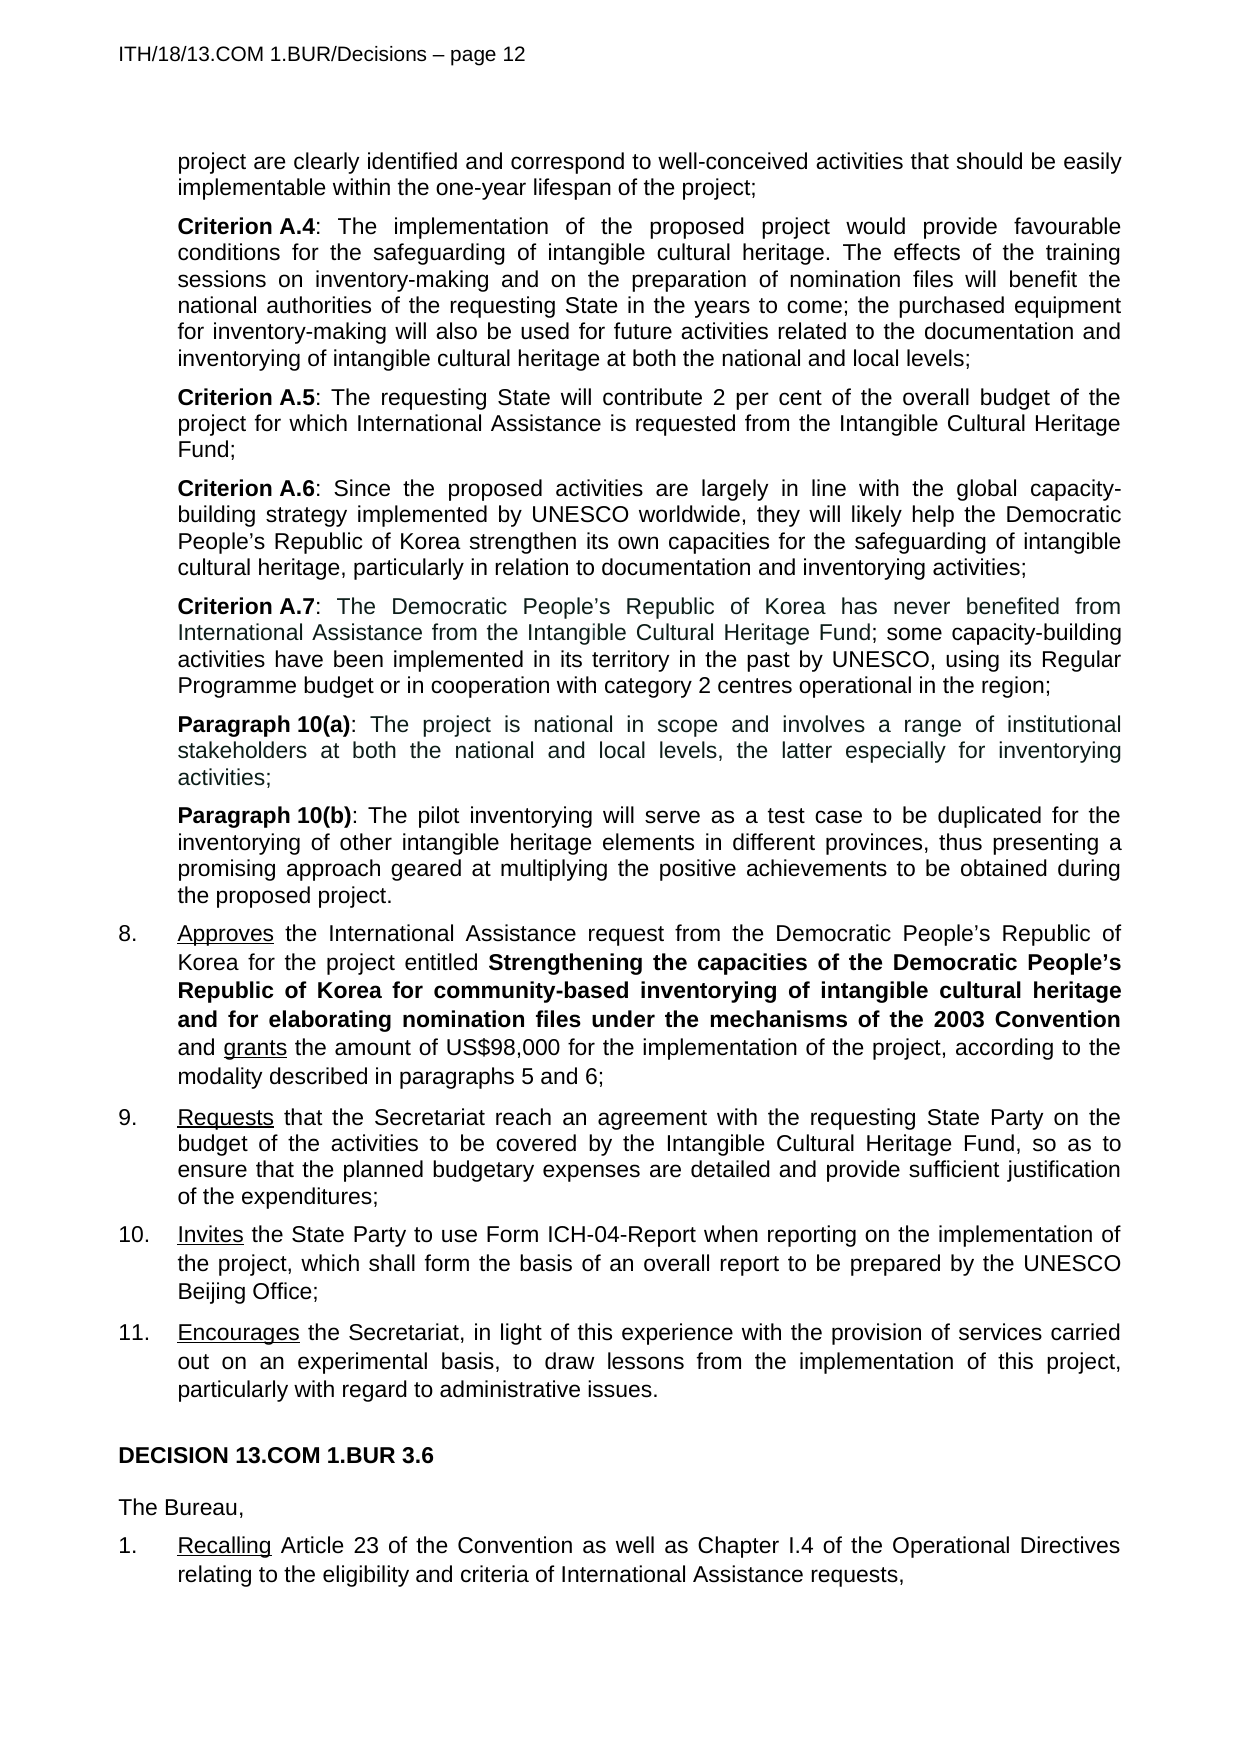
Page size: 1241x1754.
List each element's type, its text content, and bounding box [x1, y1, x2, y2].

text DECISION 13.COM 1.BUR 3.6 [118, 1442, 1122, 1468]
list Encourages the Secretariat, in light of this experience with the provision of services carried out on an experimental basis, to draw lessons from the implementation of this project, particularly with regard to administrative issues. [118, 1319, 1122, 1402]
list Requests that the Secretariat reach an agreement with the requesting State Party on the budget of the activities to be covered by the Intangible Cultural Heritage Fund, so as to ensure that the planned budgetary expenses are detailed and provide sufficient justification of the expenditures; [118, 1103, 1122, 1209]
list Invites the State Party to use Form ICH-04-Report when reporting on the implementation of the project, which shall form the basis of an overall report to be prepared by the UNESCO Beijing Office; [118, 1221, 1122, 1305]
list Paragraph 10(b): The pilot inventorying will serve as a test case to be duplicated for the inventorying of other intangible heritage elements in different provinces, thus presenting a promising approach geared at multiplying the positive achievements to be obtained during the proposed project. [177, 802, 1122, 908]
list Approves the International Assistance request from the Democratic People’s Republic of Korea for the project entitled Strengthening the capacities of the Democratic People’s Republic of Korea for community-based inventorying of intangible cultural heritage and for elaborating nomination files under the mechanisms of the 2003 Convention and grants the amount of US$98,000 for the implementation of the project, according to the modality described in paragraphs 5 and 6; [118, 920, 1122, 1089]
list Criterion A.6: Since the proposed activities are largely in line with the global capacity-building strategy implemented by UNESCO worldwide, they will likely help the Democratic People’s Republic of Korea strengthen its own capacities for the safeguarding of intangible cultural heritage, particularly in relation to documentation and inventorying activities; [177, 475, 1122, 581]
list Criterion A.7: The Democratic People’s Republic of Korea has never benefited from International Assistance from the Intangible Cultural Heritage Fund; some capacity-building activities have been implemented in its territory in the past by UNESCO, using its Regular Programme budget or in cooperation with category 2 centres operational in the region; [177, 593, 1122, 698]
text The Bureau, [118, 1493, 1122, 1520]
list Recalling Article 23 of the Convention as well as Chapter I.4 of the Operational Directives relating to the eligibility and criteria of International Assistance requests, [118, 1532, 1122, 1587]
list Criterion A.4: The implementation of the proposed project would provide favourable conditions for the safeguarding of intangible cultural heritage. The effects of the training sessions on inventory-making and on the preparation of nomination files will benefit the national authorities of the requesting State in the years to come; the purchased equipment for inventory-making will also be used for future activities related to the documentation and inventorying of intangible cultural heritage at both the national and local levels; [177, 213, 1122, 371]
list Paragraph 10(a): The project is national in scope and involves a range of institutional stakeholders at both the national and local levels, the latter especially for inventorying activities; [177, 711, 1122, 790]
text Criterion A.5: The requesting State will contribute 2 per cent of the overall budget of the project for which International Assistance is requested from the Intangible Cultural Heritage Fund; [177, 383, 1122, 463]
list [177, 148, 1122, 200]
